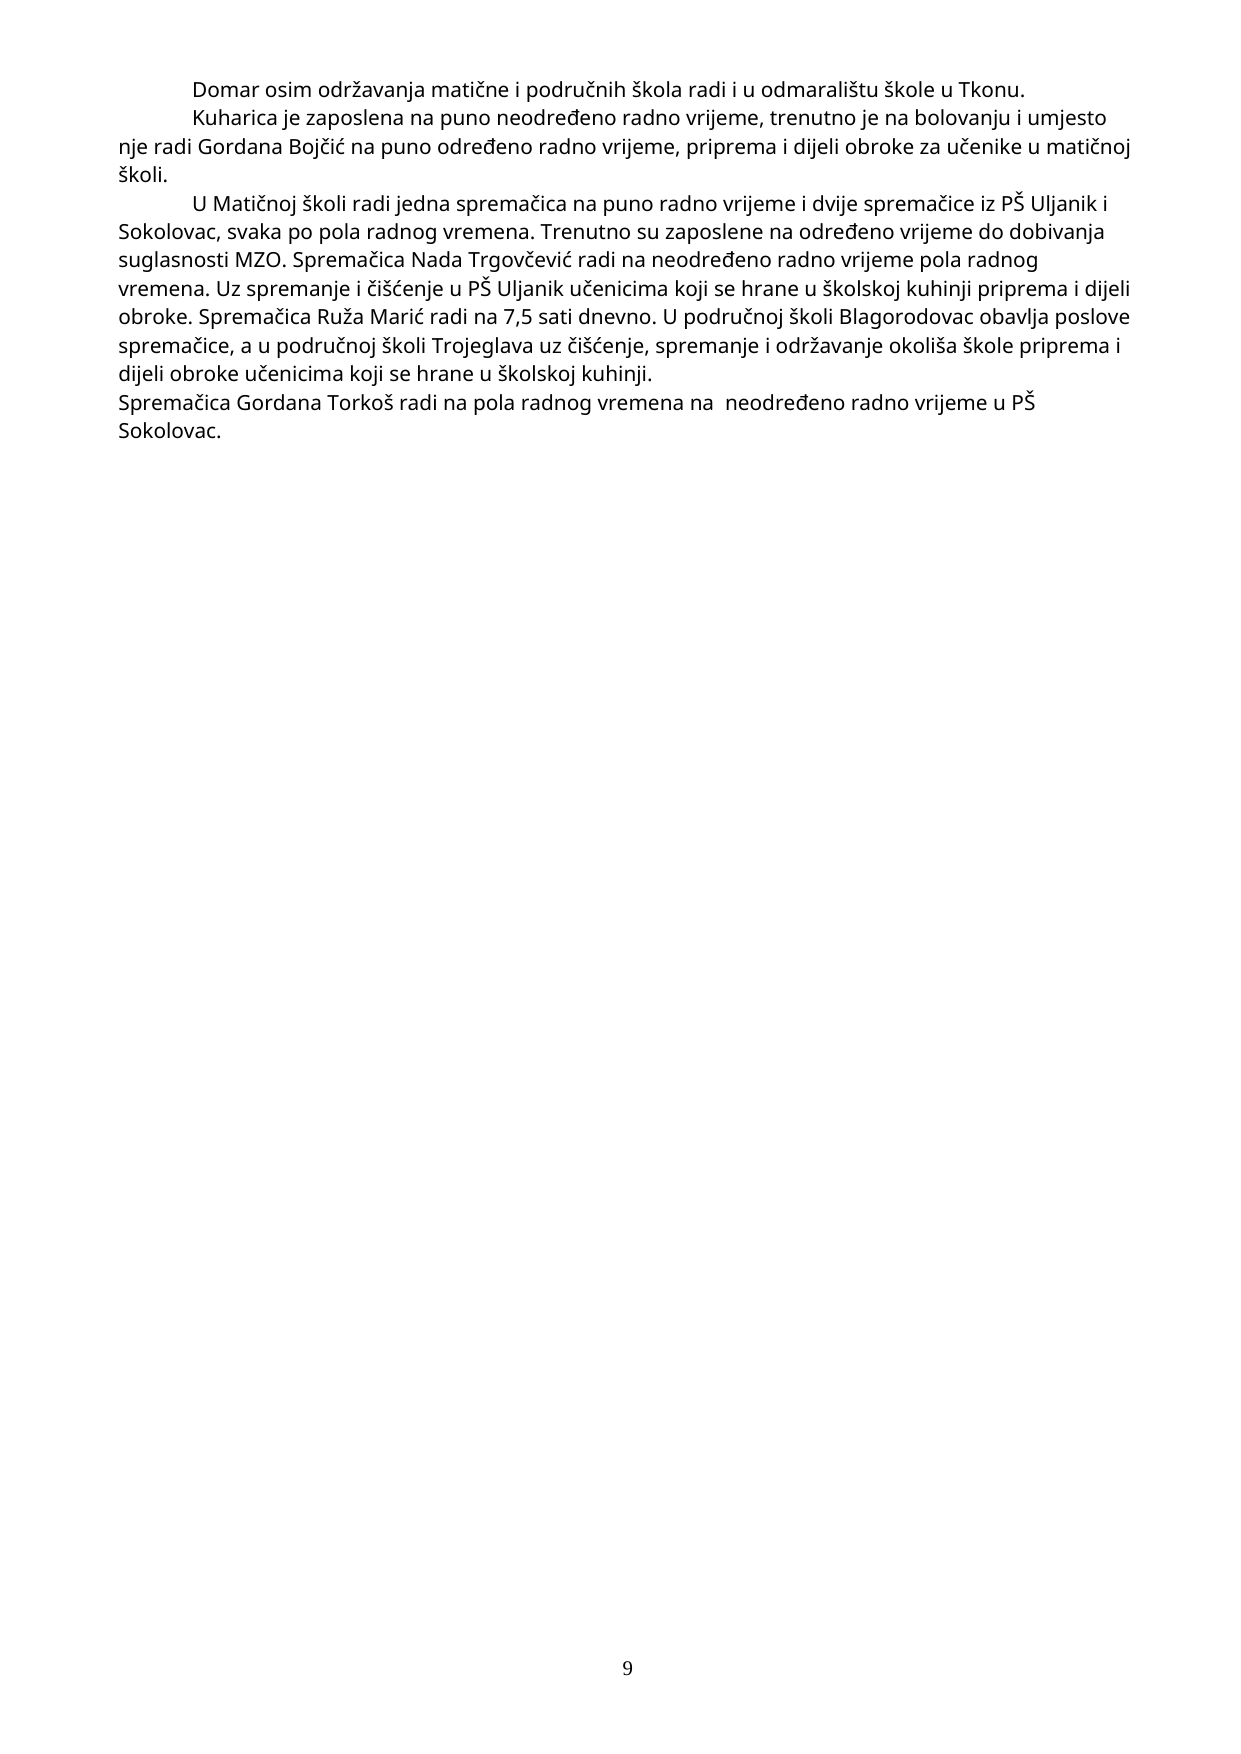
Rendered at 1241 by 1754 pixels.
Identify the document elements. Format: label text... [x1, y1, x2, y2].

text U Matičnoj školi radi jedna spremačica na puno radno vrijeme i dvije spremačice iz PŠ Uljanik i Sokolovac, svaka po pola radnog vremena. Trenutno su zaposlene na određeno vrijeme do dobivanja suglasnosti MZO. Spremačica Nada Trgovčević radi na neodređeno radno vrijeme pola radnog vremena. Uz spremanje i čišćenje u PŠ Uljanik učenicima koji se hrane u školskoj kuhinji priprema i dijeli obroke. Spremačica Ruža Marić radi na 7,5 sati dnevno. U područnoj školi Blagorodovac obavlja poslove spremačice, a u područnoj školi Trojeglava uz čišćenje, spremanje i održavanje okoliša škole priprema i dijeli obroke učenicima koji se hrane u školskoj kuhinji. [118, 189, 1137, 388]
text Kuharica je zaposlena na puno neodređeno radno vrijeme, trenutno je na bolovanju i umjesto nje radi Gordana Bojčić na puno određeno radno vrijeme, priprema i dijeli obroke za učenike u matičnoj školi. [118, 103, 1137, 189]
text Domar osim održavanja matične i područnih škola radi i u odmaralištu škole u Tkonu. [118, 75, 1137, 103]
text Spremačica Gordana Torkoš radi na pola radnog vremena na neodređeno radno vrijeme u PŠ Sokolovac. [118, 388, 1137, 445]
